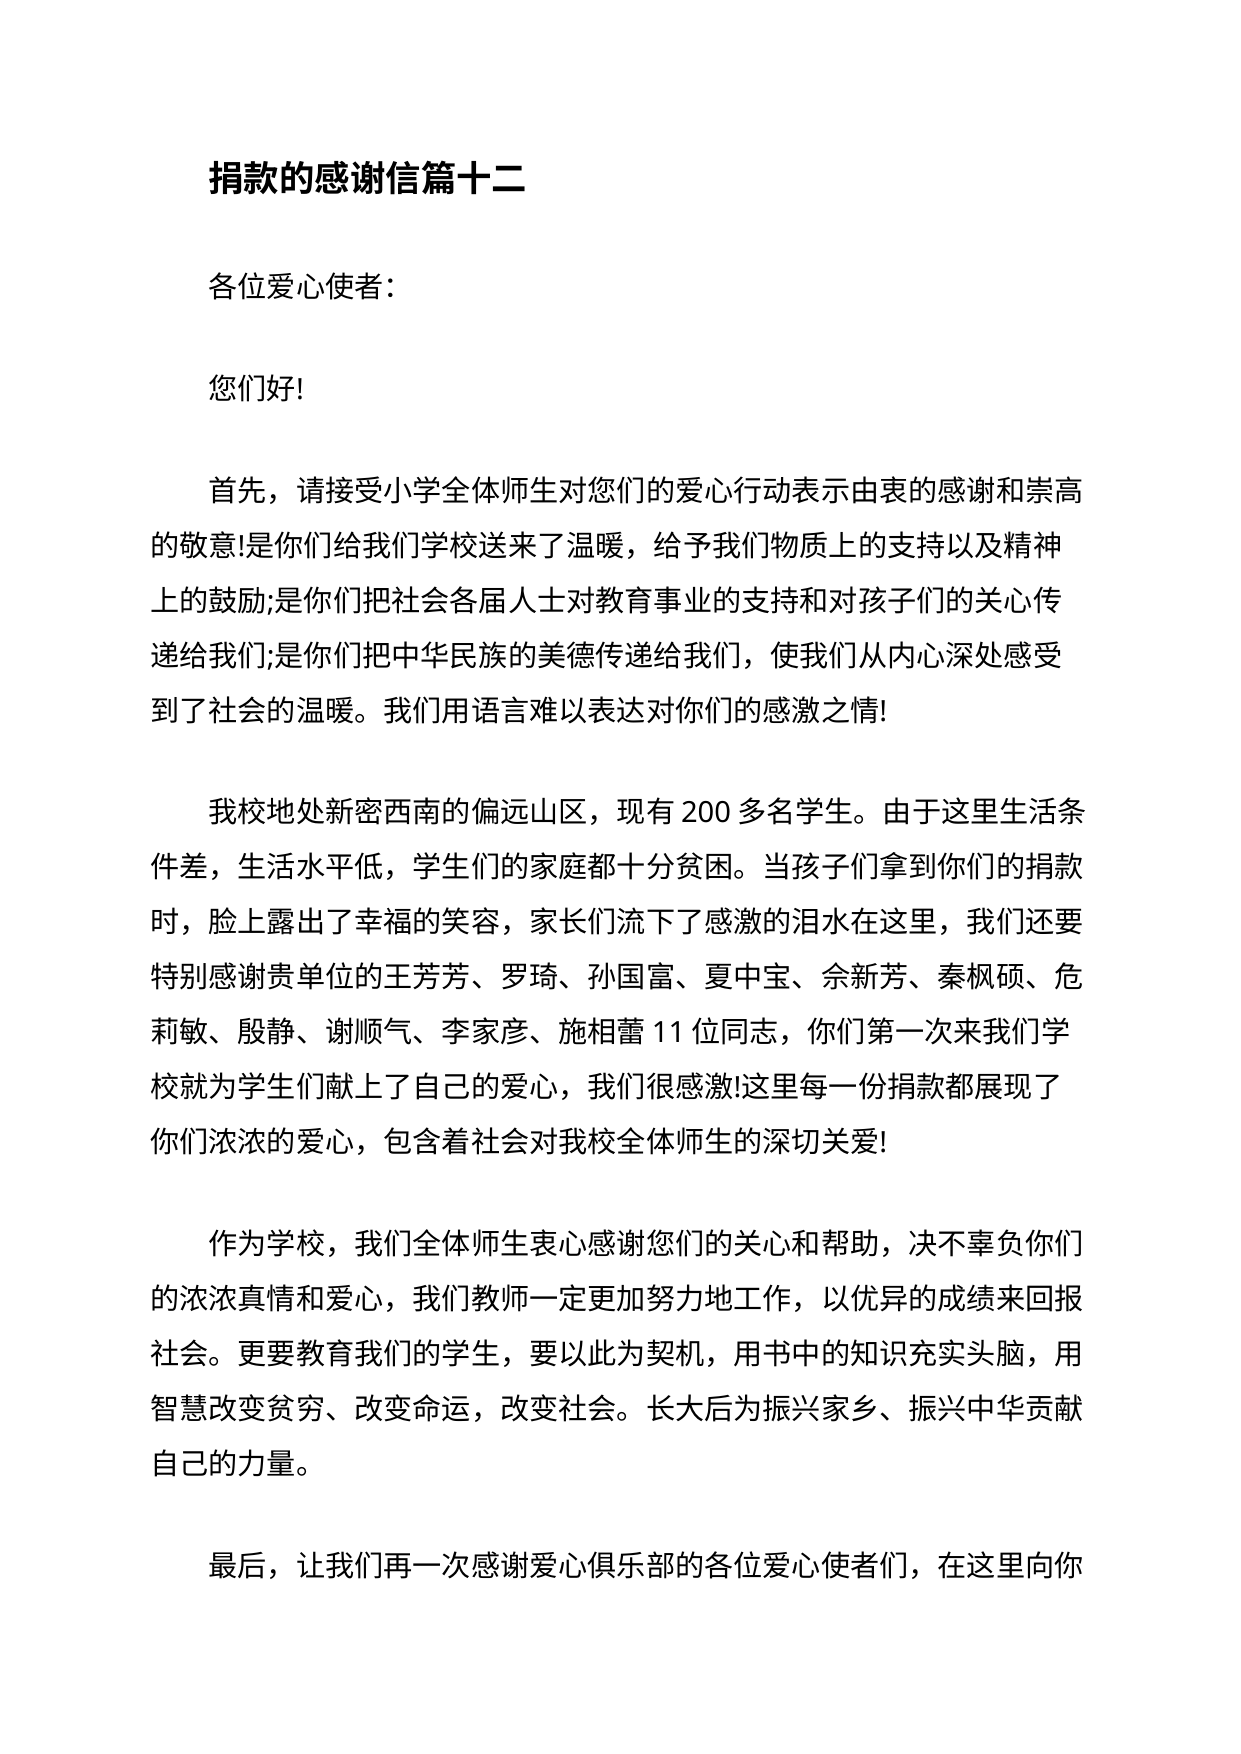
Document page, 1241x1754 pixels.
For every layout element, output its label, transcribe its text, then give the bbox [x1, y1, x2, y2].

text 作为学校，我们全体师生衷心感谢您们的关心和帮助，决不辜负你们的浓浓真情和爱心，我们教师一定更加努力地工作，以优异的成绩来回报社会。更要教育我们的学生，要以此为契机，用书中的知识充实头脑，用智慧改变贫穷、改变命运，改变社会。长大后为振兴家乡、振兴中华贡献自己的力量。 [150, 1221, 1090, 1483]
text 捐款的感谢信篇十二 [150, 150, 1090, 201]
text 我校地处新密西南的偏远山区，现有200多名学生。由于这里生活条件差，生活水平低，学生们的家庭都十分贫困。当孩子们拿到你们的捐款时，脸上露出了幸福的笑容，家长们流下了感激的泪水在这里，我们还要特别感谢贵单位的王芳芳、罗琦、孙国富、夏中宝、佘新芳、秦枫硕、危莉敏、殷静、谢顺气、李家彦、施相蕾11位同志，你们第一次来我们学校就为学生们献上了自己的爱心，我们很感激!这里每一份捐款都展现了你们浓浓的爱心，包含着社会对我校全体师生的深切关爱! [150, 789, 1090, 1161]
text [150, 1542, 1090, 1584]
text 您们好! [150, 365, 1090, 408]
text 首先，请接受小学全体师生对您们的爱心行动表示由衷的感谢和崇高的敬意!是你们给我们学校送来了温暖，给予我们物质上的支持以及精神上的鼓励;是你们把社会各届人士对教育事业的支持和对孩子们的关心传递给我们;是你们把中华民族的美德传递给我们，使我们从内心深处感受到了社会的温暖。我们用语言难以表达对你们的感激之情! [150, 467, 1090, 729]
text 各位爱心使者： [150, 263, 1090, 306]
